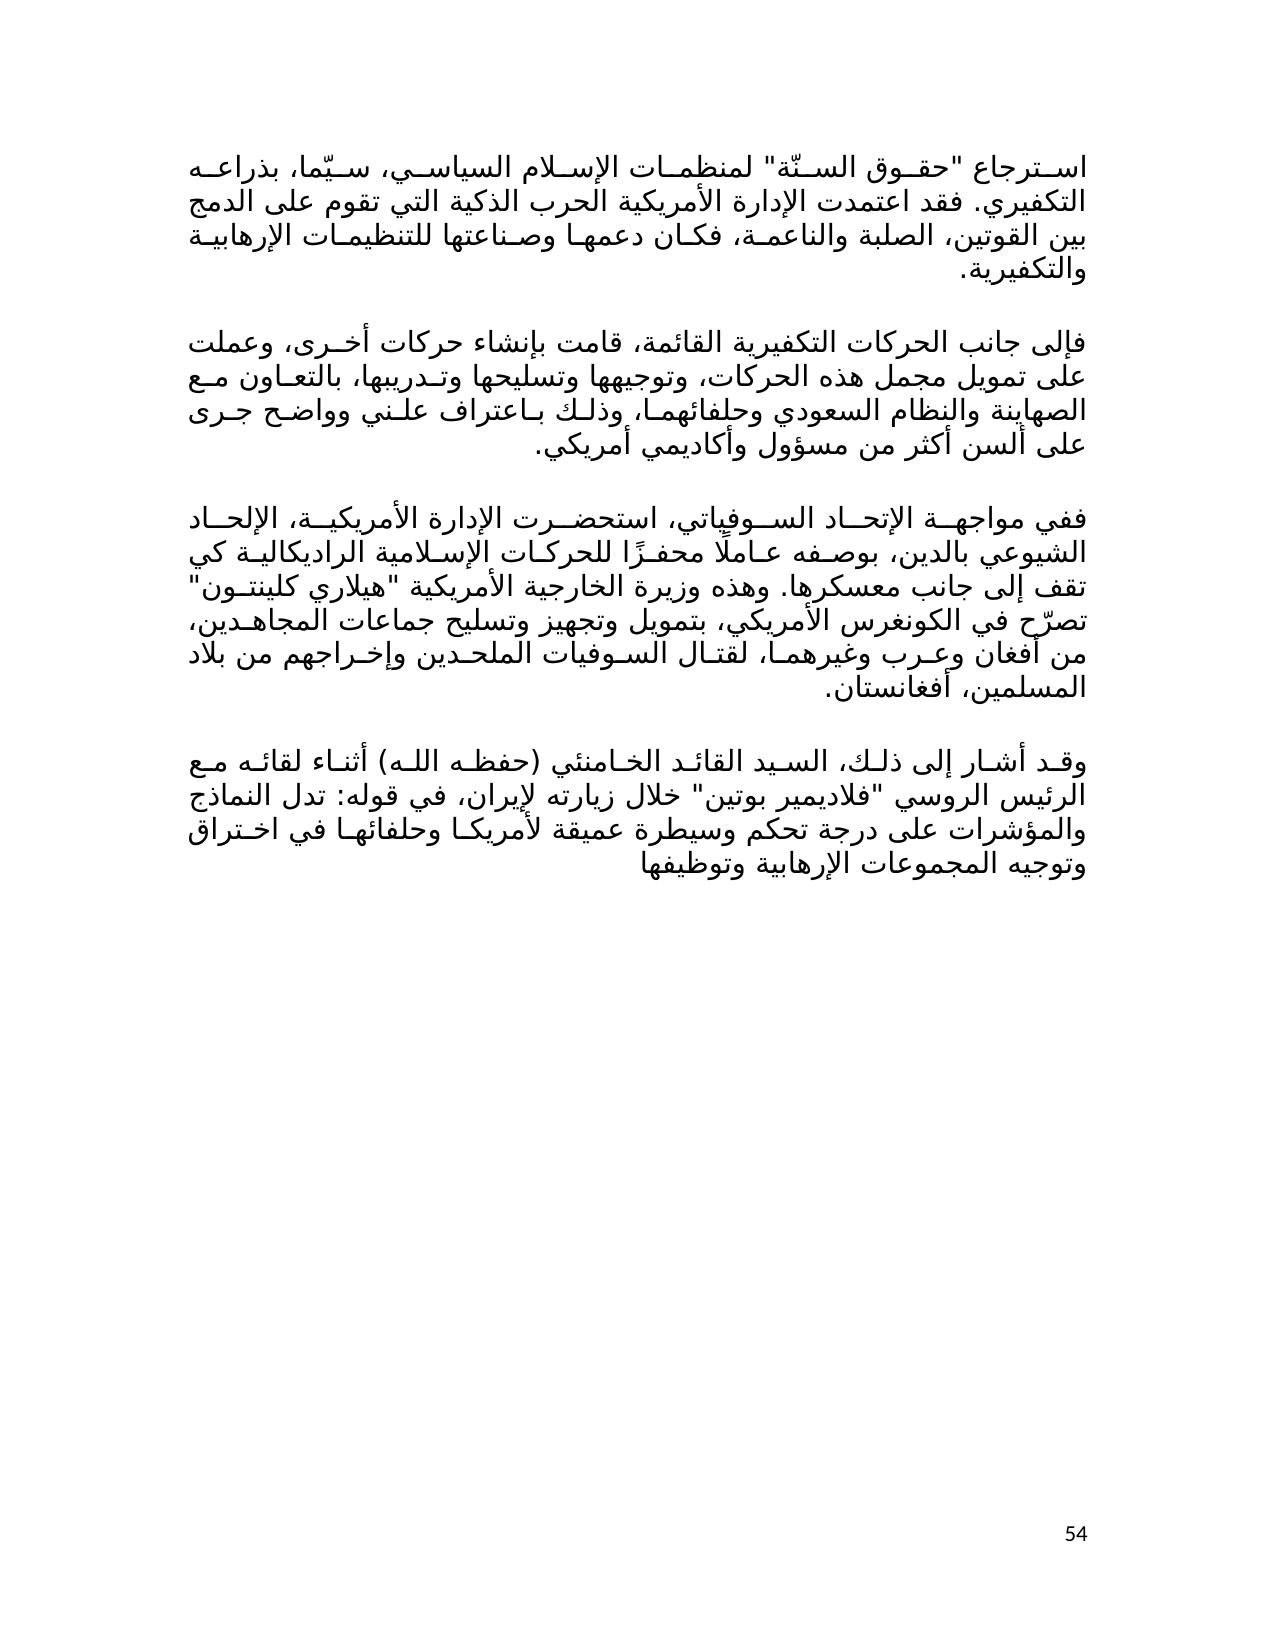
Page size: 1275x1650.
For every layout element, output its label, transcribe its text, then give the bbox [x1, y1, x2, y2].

text وقد أشار إلى ذلك، السيد القائد الخامنئي (حفظه الله) أثناء لقائه مع الرئيس الروسي "فلاديمير بوتين" خلال زيارته لإيران، في قوله: تدل النماذج والمؤشرات على درجة تحكم وسيطرة عميقة لأمريكا وحلفائها في اختراق وتوجيه المجموعات الإرهابية وتوظيفها [187, 744, 1087, 880]
text ففي مواجهة الإتحاد السوفياتي، استحضرت الإدارة الأمريكية، الإلحاد الشيوعي بالدين، بوصفه عاملًا محفزًا للحركات الإسلامية الراديكالية كي تقف إلى جانب معسكرها. وهذه وزيرة الخارجية الأمريكية "هيلاري كلينتون" تصرّح في الكونغرس الأمريكي، بتمويل وتجهيز وتسليح جماعات المجاهدين، من أفغان وعرب وغيرهما، لقتال السوفيات الملحدين وإخراجهم من بلاد المسلمين، أفغانستان. [187, 501, 1087, 705]
text فإلى جانب الحركات التكفيرية القائمة، قامت بإنشاء حركات أخرى، وعملت على تمويل مجمل هذه الحركات، وتوجيهها وتسليحها وتدريبها، بالتعاون مع الصهاينة والنظام السعودي وحلفائهما، وذلك باعتراف علني وواضح جرى على ألسن أكثر من مسؤول وأكاديمي أمريكي. [187, 326, 1087, 461]
text استرجاع "حقوق السنّة" لمنظمات الإسلام السياسي، سيّما، بذراعه التكفيري. فقد اعتمدت الإدارة الأمريكية الحرب الذكية التي تقوم على الدمج بين القوتين، الصلبة والناعمة، فكان دعمها وصناعتها للتنظيمات الإرهابية والتكفيرية. [187, 150, 1087, 286]
